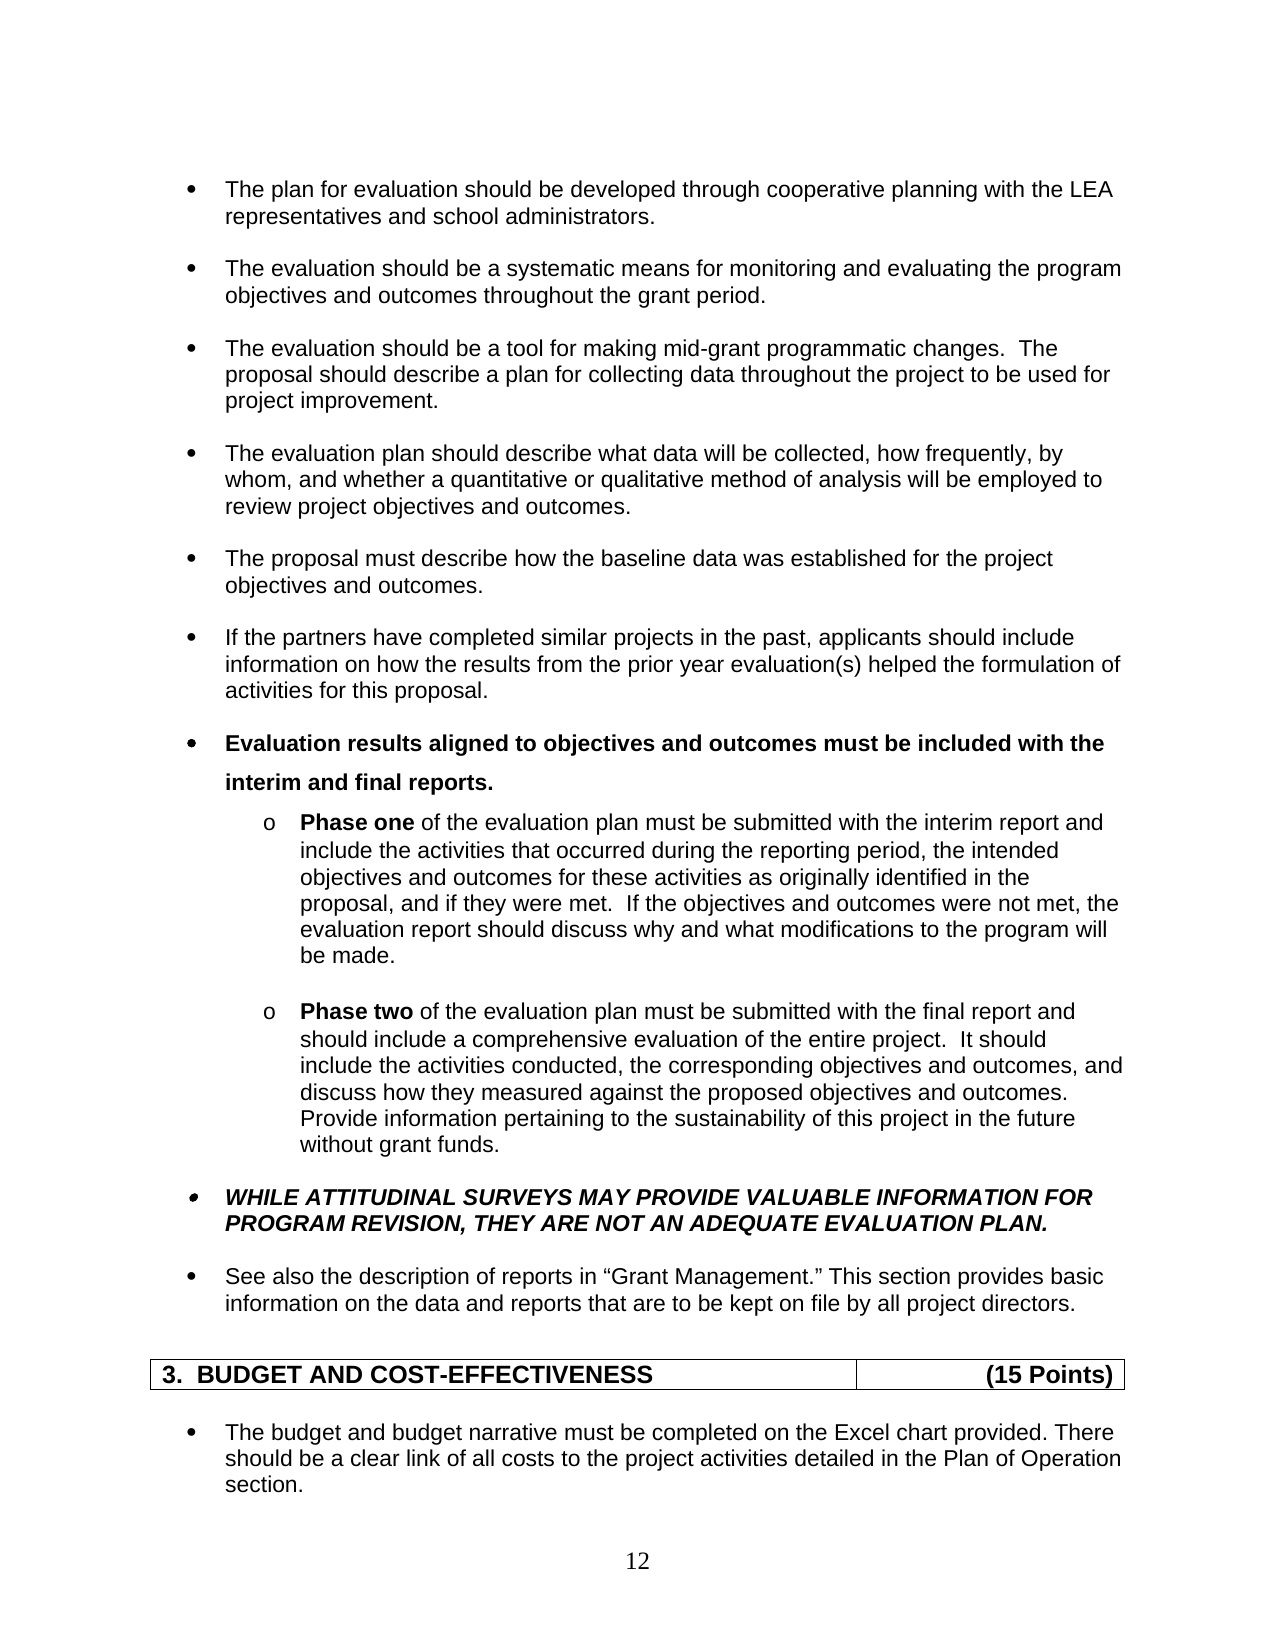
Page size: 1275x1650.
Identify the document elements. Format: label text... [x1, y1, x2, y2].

list If the partners have completed similar projects in the past, applicants should include information on how the results from the prior year evaluation(s) helped the formulation of activities for this proposal. [187, 624, 1125, 703]
list Phase one of the evaluation plan must be submitted with the interim report and include the activities that occurred during the reporting period, the intended objectives and outcomes for these activities as originally identified in the proposal, and if they were met. If the objectives and outcomes were not met, the evaluation report should discuss why and what modifications to the program will be made. [262, 809, 1125, 998]
table_header (15 Points) [857, 1360, 1124, 1389]
list The evaluation should be a tool for making mid-grant programmatic changes. The proposal should describe a plan for collecting data throughout the project to be used for project improvement. [187, 334, 1125, 413]
list Phase two of the evaluation plan must be submitted with the final report and should include a comprehensive evaluation of the entire project. It should include the activities conducted, the corresponding objectives and outcomes, and discuss how they measured against the proposed objectives and outcomes. Provide information pertaining to the sustainability of this project in the future without grant funds. [262, 998, 1125, 1158]
list Evaluation results aligned to objectives and outcomes must be included with the interim and final reports. [187, 730, 1125, 796]
list The budget and budget narrative must be completed on the Excel chart provided. There should be a clear link of all costs to the project activities detailed in the Plan of Operation section. [187, 1418, 1125, 1498]
list The plan for evaluation should be developed through cooperative planning with the LEA representatives and school administrators. [187, 176, 1125, 229]
list See also the description of reports in “Grant Management.” This section provides basic information on the data and reports that are to be kept on file by all project directors. [187, 1263, 1125, 1316]
table_header 3. BUDGET AND COST-EFFECTIVENESS [151, 1360, 856, 1389]
list WHILE ATTITUDINAL SURVEYS MAY PROVIDE VALUABLE INFORMATION FOR PROGRAM REVISION, THEY ARE NOT AN ADEQUATE EVALUATION PLAN. [187, 1184, 1125, 1237]
list The proposal must describe how the baseline data was established for the project objectives and outcomes. [187, 545, 1125, 598]
list The evaluation should be a systematic means for monitoring and evaluating the program objectives and outcomes throughout the grant period. [187, 255, 1125, 308]
list The evaluation plan should describe what data will be collected, how frequently, by whom, and whether a quantitative or qualitative method of analysis will be employed to review project objectives and outcomes. [187, 440, 1125, 519]
